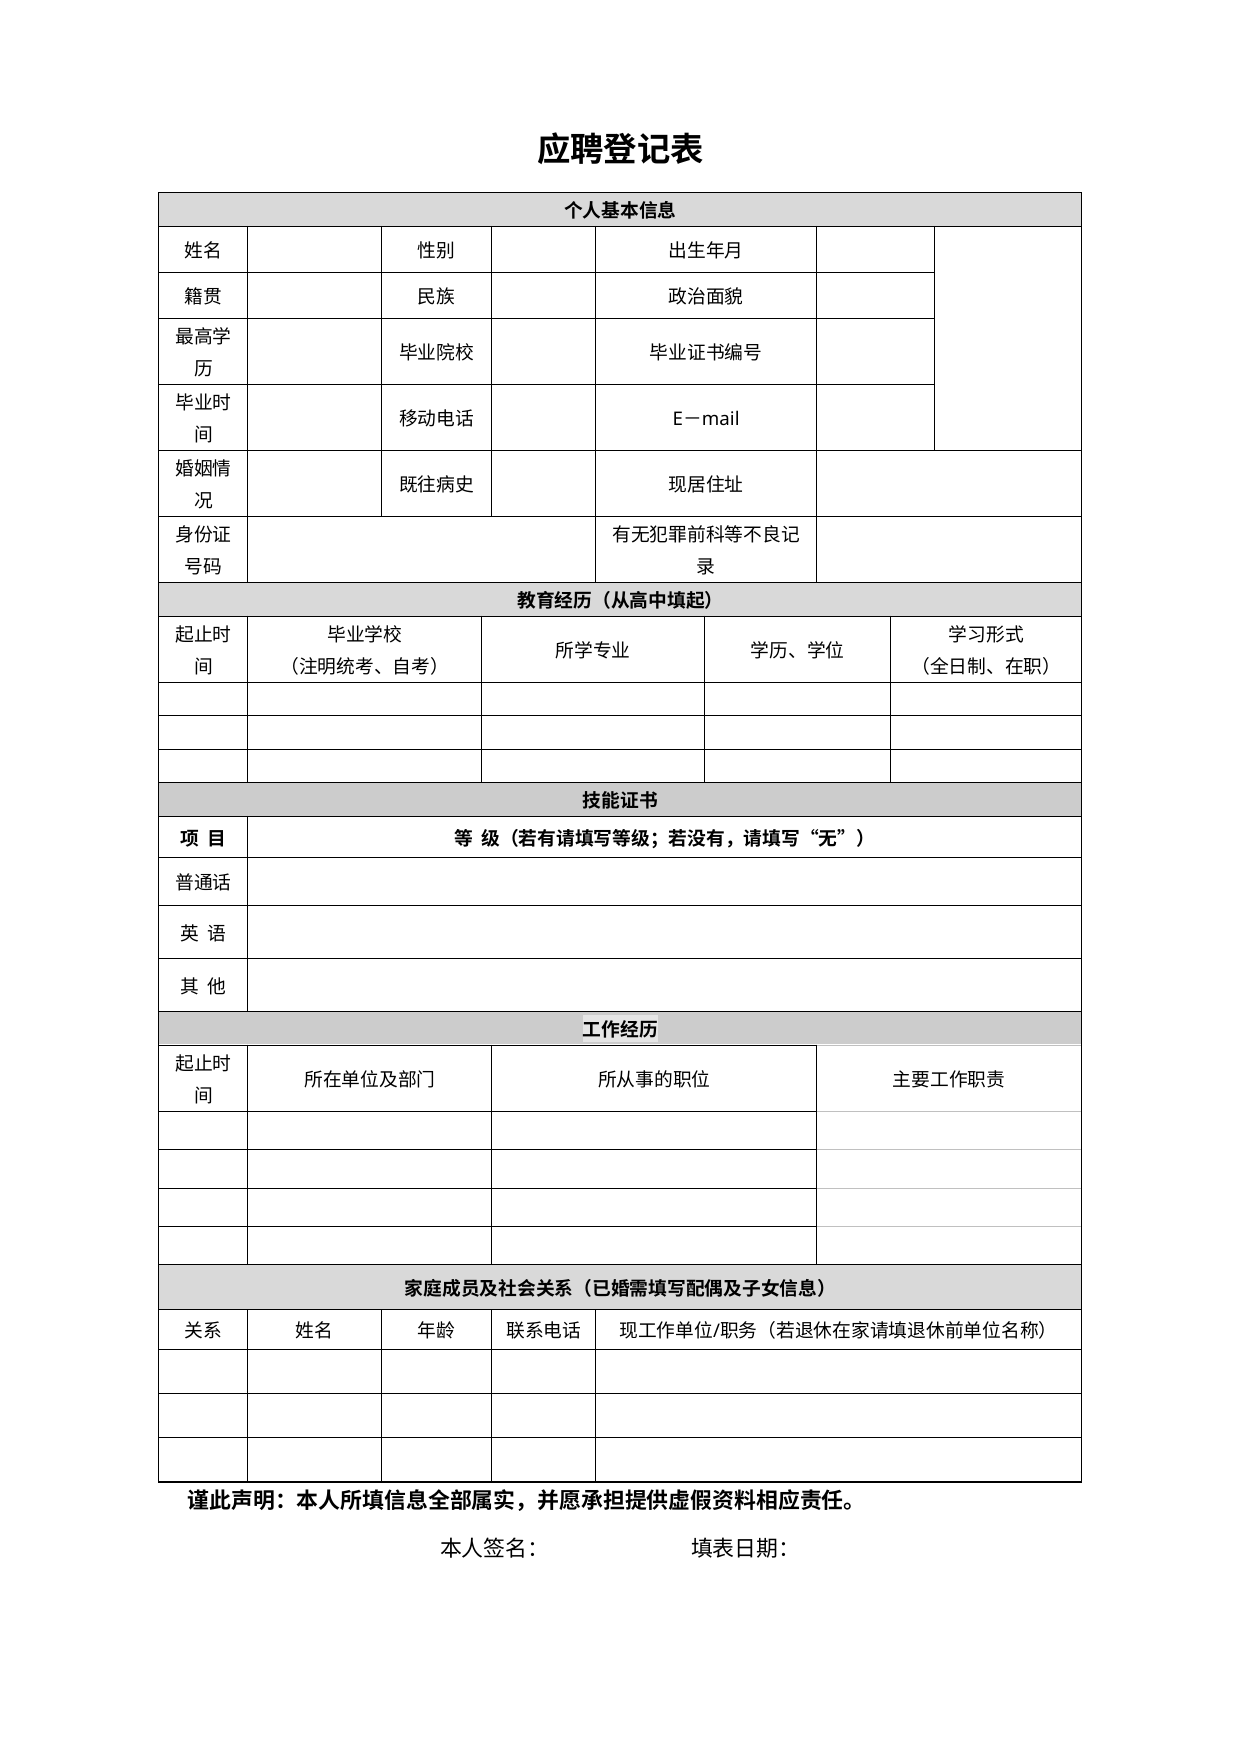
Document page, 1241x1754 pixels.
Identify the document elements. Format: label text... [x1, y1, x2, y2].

table_cell 移动电话 [382, 385, 491, 450]
table_cell [248, 1394, 381, 1437]
table_cell 等 级（若有请填写等级；若没有，请填写“无”） [248, 817, 1081, 857]
table_cell 项 目 [159, 817, 247, 857]
table_cell [817, 319, 934, 384]
table_cell [817, 517, 1081, 582]
table_cell [596, 1438, 1081, 1481]
table_cell 年龄 [382, 1310, 491, 1348]
table_cell 所学专业 [482, 617, 704, 682]
table_cell [382, 1350, 491, 1393]
table_cell [817, 227, 934, 272]
table_cell 籍贯 [159, 273, 247, 318]
table_cell 所从事的职位 [492, 1046, 816, 1111]
table_cell 学历、学位 [705, 617, 890, 682]
table_cell 毕业院校 [382, 319, 491, 384]
table_cell 关系 [159, 1310, 247, 1348]
table_cell 工作经历 [159, 1012, 1081, 1044]
table_cell [248, 1350, 381, 1393]
table_cell [817, 273, 934, 318]
table_header 个人基本信息 [159, 193, 1081, 226]
table_cell 出生年月 [596, 227, 816, 272]
table_cell [817, 385, 934, 450]
table_cell [492, 227, 595, 272]
table_cell [159, 1189, 247, 1226]
table_cell 技能证书 [159, 783, 1081, 816]
table_cell [248, 1189, 491, 1226]
table_cell [817, 1189, 1081, 1226]
table_cell [248, 517, 595, 582]
table_cell 教育经历（从高中填起） [159, 583, 1081, 616]
table_cell [492, 319, 595, 384]
table_cell [248, 959, 1081, 1011]
table_cell 性别 [382, 227, 491, 272]
table_cell 英 语 [159, 906, 247, 958]
table_cell [482, 750, 704, 782]
table_cell [159, 1112, 247, 1149]
table_cell [248, 1227, 491, 1264]
table_cell [248, 385, 381, 450]
table_cell [492, 1150, 816, 1187]
table_cell [248, 273, 381, 318]
text 应聘登记表 [187, 115, 1053, 180]
table_cell [382, 1394, 491, 1437]
table_cell [159, 1438, 247, 1481]
table_cell [891, 716, 1081, 749]
table_cell [159, 1227, 247, 1264]
table_cell 最高学历 [159, 319, 247, 384]
table_cell [248, 227, 381, 272]
table_cell 家庭成员及社会关系（已婚需填写配偶及子女信息） [159, 1265, 1081, 1309]
table_cell 现工作单位/职务（若退休在家请填退休前单位名称） [596, 1310, 1081, 1348]
text 谨此声明：本人所填信息全部属实，并愿承担提供虚假资料相应责任。 [187, 1483, 1053, 1515]
table_cell [596, 1394, 1081, 1437]
table_cell E－mail [596, 385, 816, 450]
table_cell [248, 858, 1081, 905]
table_cell [248, 319, 381, 384]
table_cell 毕业时间 [159, 385, 247, 450]
table_cell [891, 683, 1081, 715]
table_cell 普通话 [159, 858, 247, 905]
table_cell 主要工作职责 [817, 1046, 1081, 1111]
table_cell [817, 1227, 1081, 1264]
table_cell [705, 683, 890, 715]
table_cell [248, 716, 481, 749]
table_cell 婚姻情况 [159, 451, 247, 516]
table_cell [159, 683, 247, 715]
table_cell [817, 1150, 1081, 1187]
table_cell 起止时间 [159, 617, 247, 682]
table_cell 毕业学校 （注明统考、自考） [248, 617, 481, 682]
table_cell [159, 750, 247, 782]
text 本人签名： 填表日期： [187, 1531, 1053, 1563]
table_cell 所在单位及部门 [248, 1046, 491, 1111]
table_cell [492, 1438, 595, 1481]
table_cell [159, 716, 247, 749]
table_cell [492, 1227, 816, 1264]
table_cell [482, 683, 704, 715]
table_cell [248, 451, 381, 516]
table_cell [492, 1112, 816, 1149]
table_cell 学习形式 （全日制、在职） [891, 617, 1081, 682]
table_cell [705, 716, 890, 749]
table_cell [248, 906, 1081, 958]
table_cell [159, 1394, 247, 1437]
table_cell 政治面貌 [596, 273, 816, 318]
table_cell [382, 1438, 491, 1481]
table_cell [492, 1189, 816, 1226]
table_cell [492, 385, 595, 450]
table_cell [248, 1438, 381, 1481]
table_cell 既往病史 [382, 451, 491, 516]
table_cell 姓名 [248, 1310, 381, 1348]
table_cell [891, 750, 1081, 782]
table_cell [935, 227, 1081, 450]
table_cell [492, 273, 595, 318]
table_cell [159, 1350, 247, 1393]
table_cell 其 他 [159, 959, 247, 1011]
table_cell 身份证号码 [159, 517, 247, 582]
table_cell 联系电话 [492, 1310, 595, 1348]
table_cell [248, 750, 481, 782]
table_cell [492, 451, 595, 516]
table_cell 姓名 [159, 227, 247, 272]
table_cell [248, 1112, 491, 1149]
table_cell [596, 1350, 1081, 1393]
table_cell 起止时间 [159, 1046, 247, 1111]
table_cell 现居住址 [596, 451, 816, 516]
table_cell [817, 1112, 1081, 1149]
table_cell [248, 1150, 491, 1187]
table_cell 民族 [382, 273, 491, 318]
table_cell [159, 1150, 247, 1187]
table_cell [248, 683, 481, 715]
table_cell [492, 1394, 595, 1437]
table_cell 毕业证书编号 [596, 319, 816, 384]
table_cell [817, 451, 1081, 516]
table_cell [492, 1350, 595, 1393]
table_cell 有无犯罪前科等不良记录 [596, 517, 816, 582]
table_cell [482, 716, 704, 749]
table_cell [705, 750, 890, 782]
